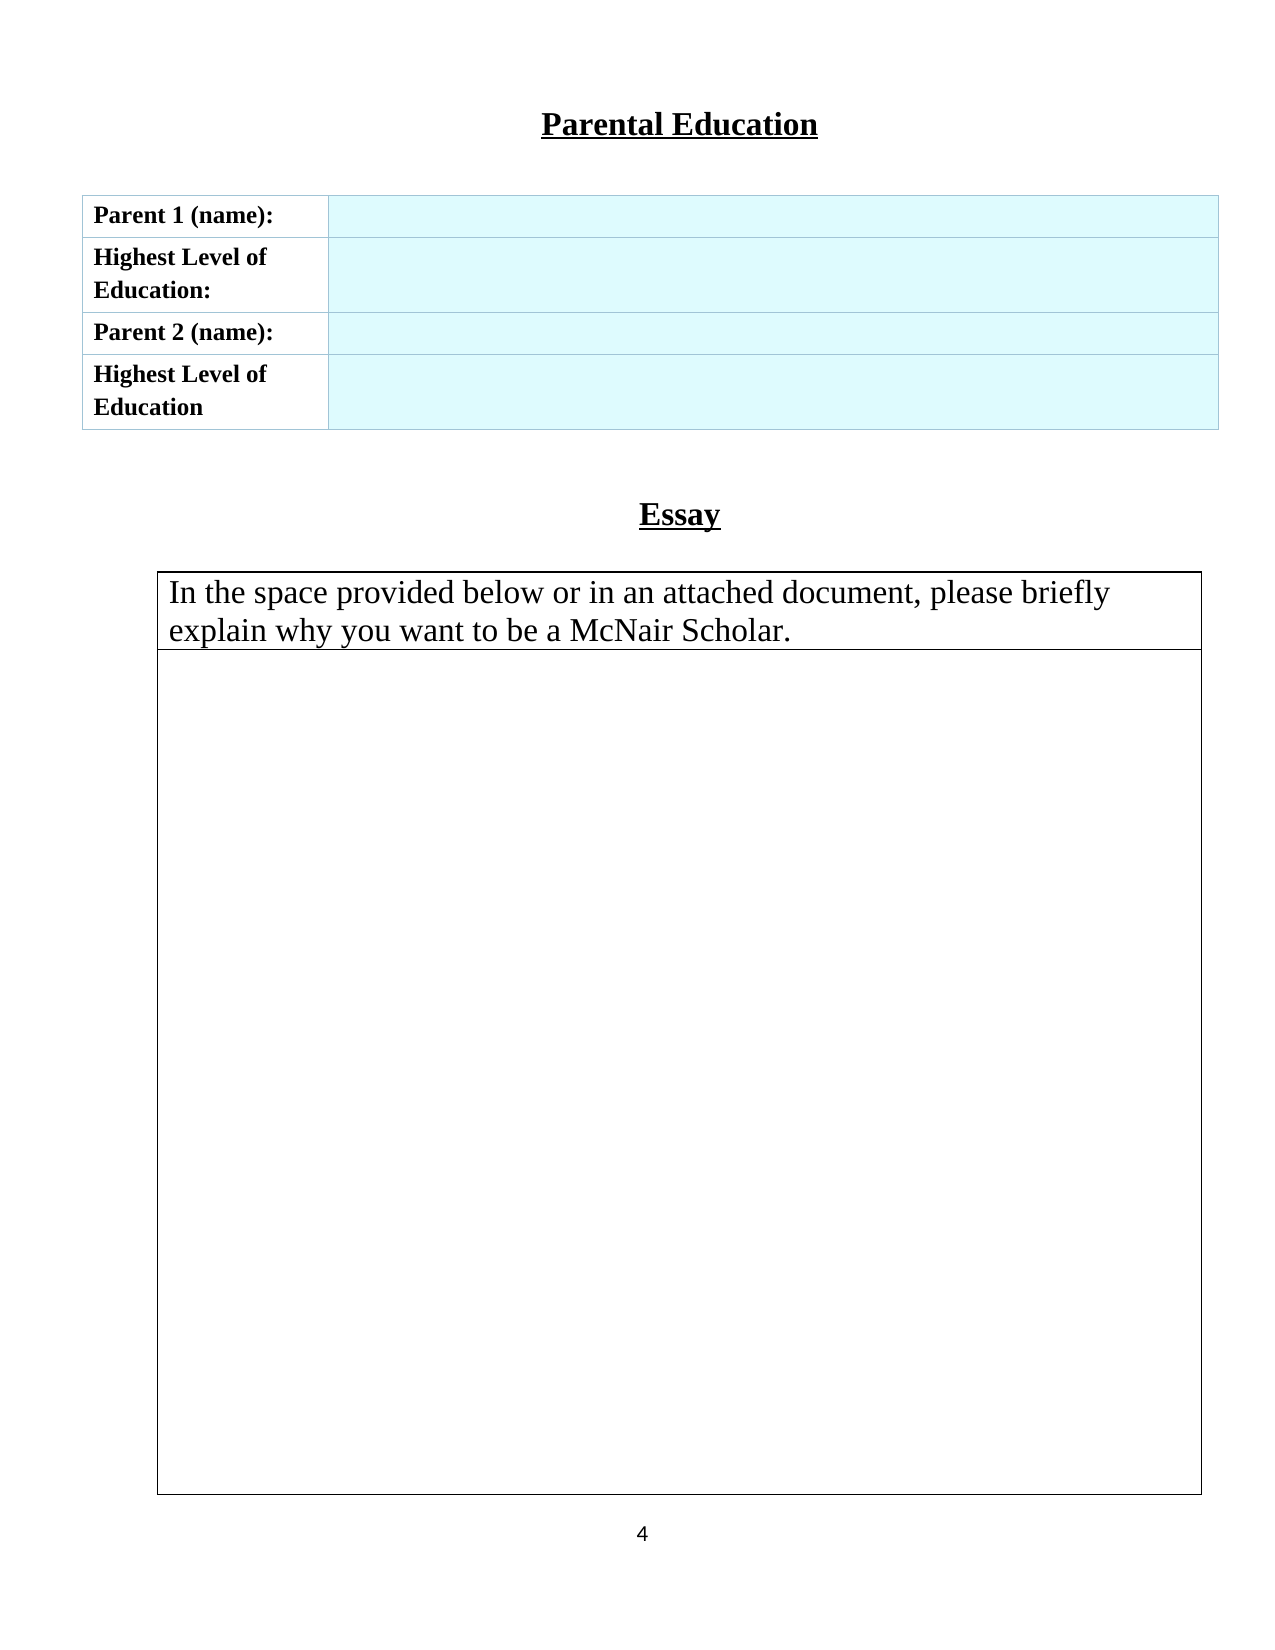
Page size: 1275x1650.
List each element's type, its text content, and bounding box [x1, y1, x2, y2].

table_header [329, 196, 1218, 237]
table_header In the space provided below or in an attached document, please briefly explain why you want to be a McNair Scholar. [158, 573, 1201, 649]
table_cell [329, 355, 1218, 429]
table_cell Highest Level of Education [83, 355, 328, 429]
table_cell [329, 313, 1218, 354]
list Parental Education [169, 104, 1191, 142]
table_header Parent 1 (name): [83, 196, 328, 237]
list Essay [169, 495, 1191, 533]
table_cell Highest Level of Education: [83, 238, 328, 312]
table_cell [329, 238, 1218, 312]
table_cell Parent 2 (name): [83, 313, 328, 354]
table_cell [158, 650, 1201, 1493]
